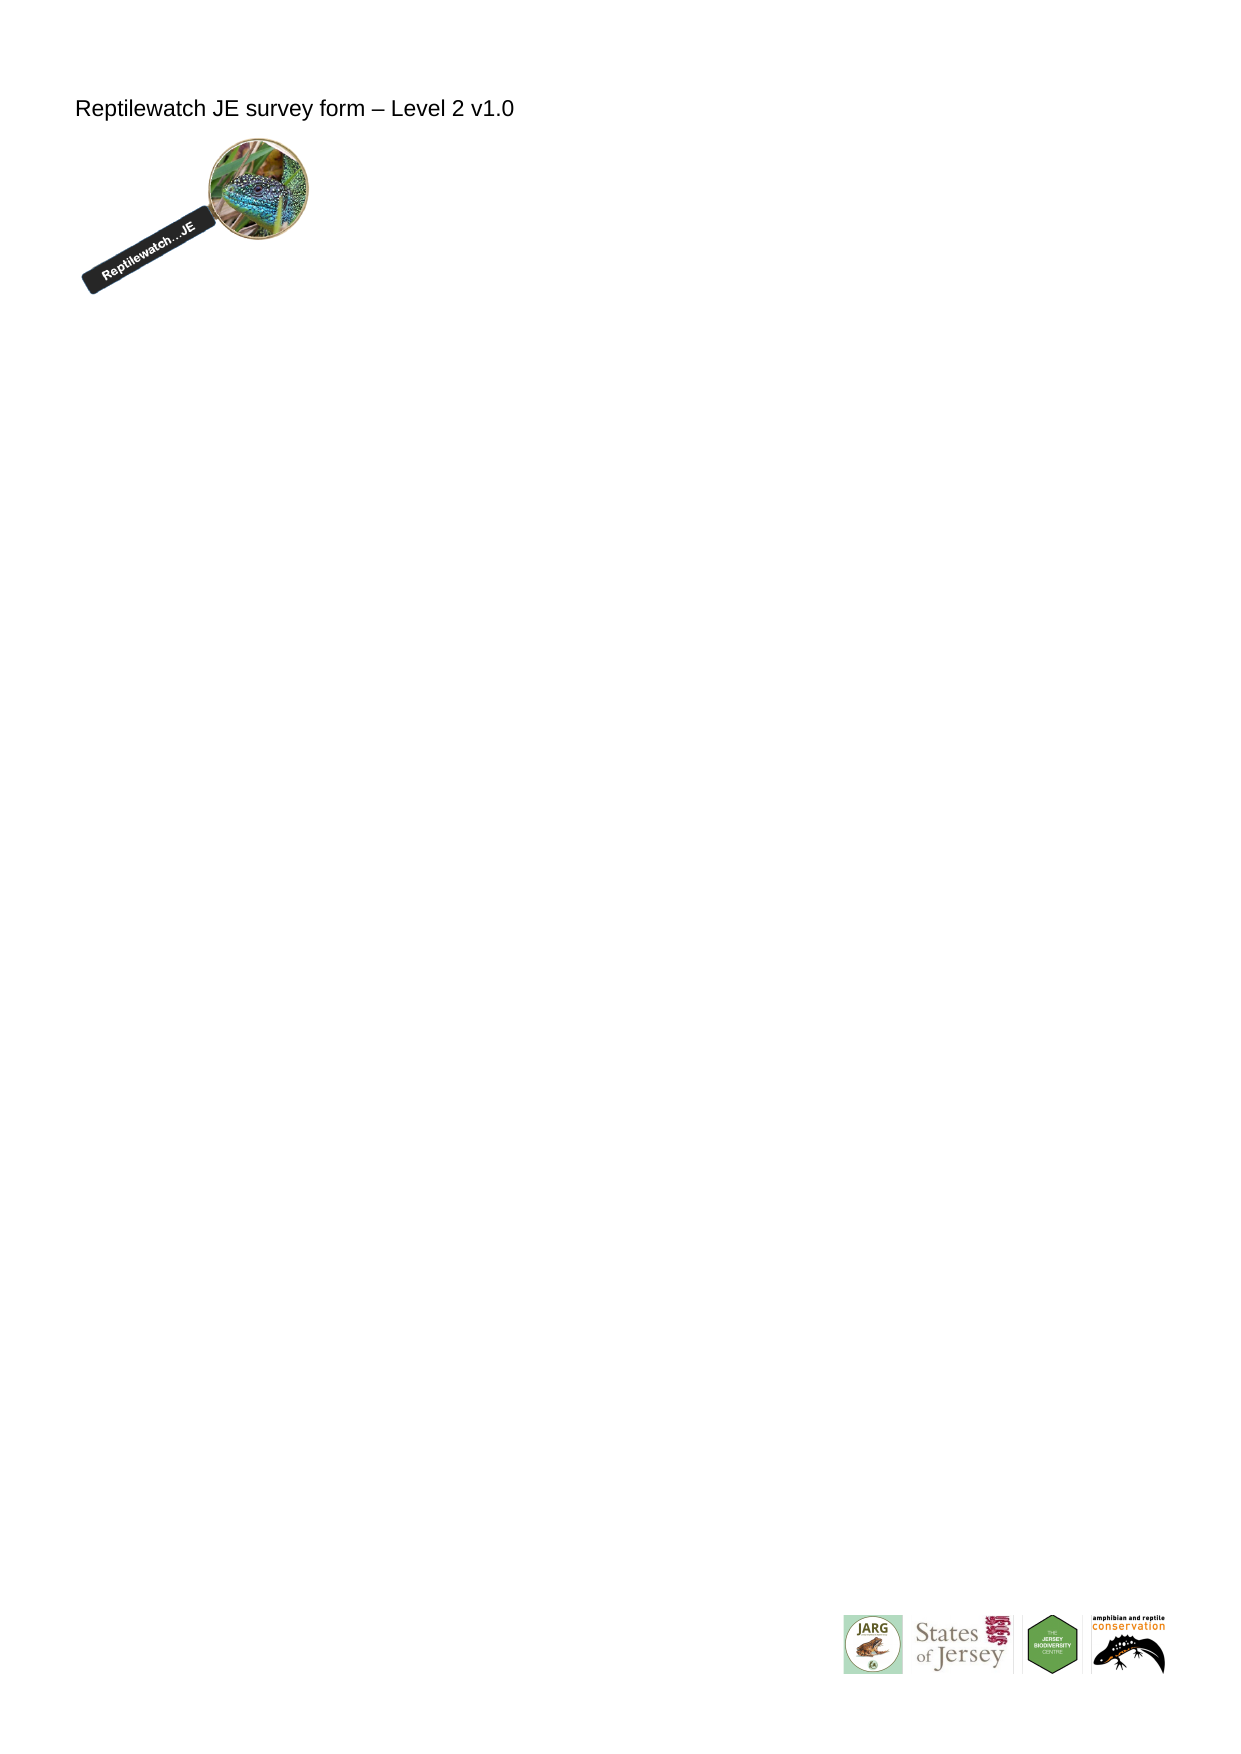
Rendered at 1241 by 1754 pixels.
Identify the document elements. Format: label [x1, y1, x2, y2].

picture [75, 132, 318, 304]
picture [843, 1615, 1166, 1674]
